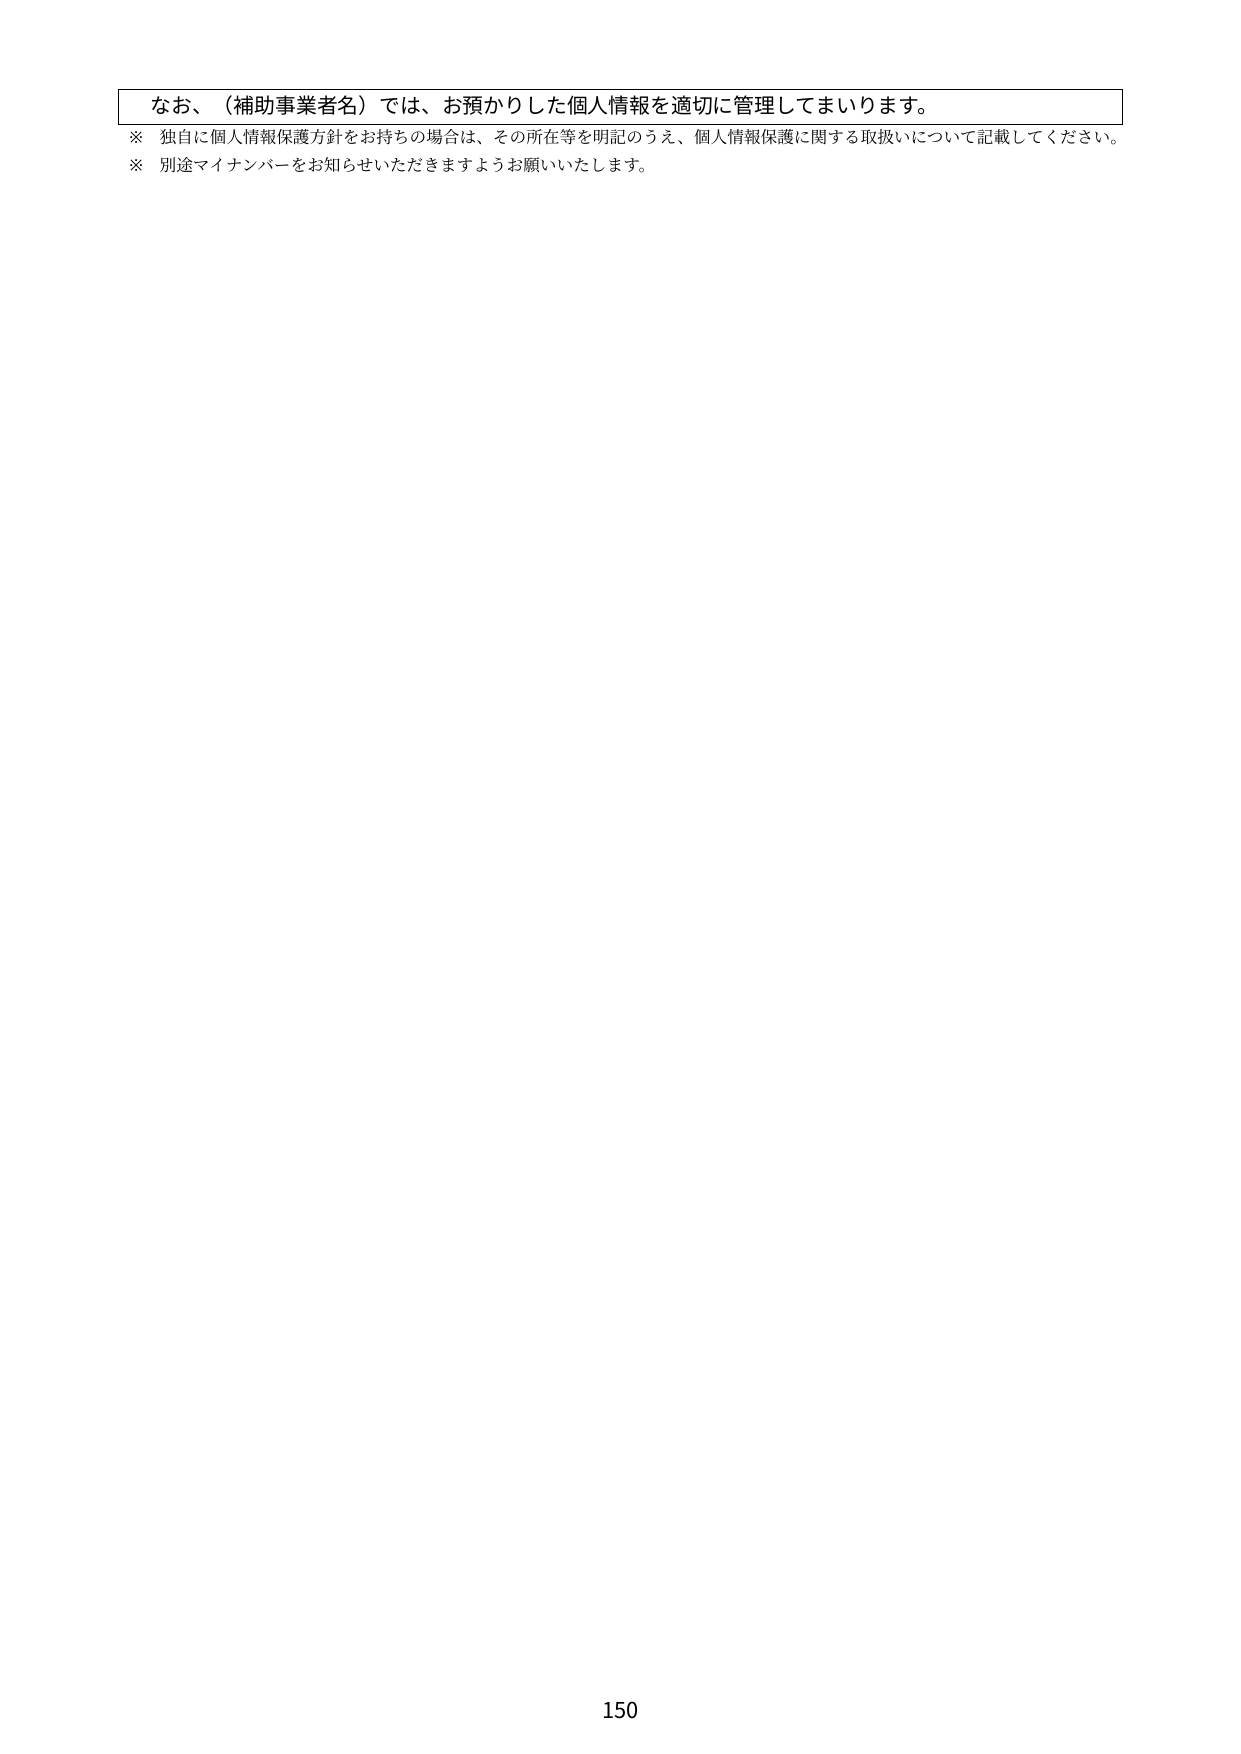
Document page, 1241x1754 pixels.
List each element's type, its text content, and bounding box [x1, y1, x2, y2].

text ※ 独自に個人情報保護方針をお持ちの場合は、その所在等を明記のうえ、個人情報保護に関する取扱いについて記載してください。 [129, 125, 1122, 149]
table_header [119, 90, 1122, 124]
text ※ 別途マイナンバーをお知らせいただきますようお願いいたします。 [129, 152, 1122, 176]
